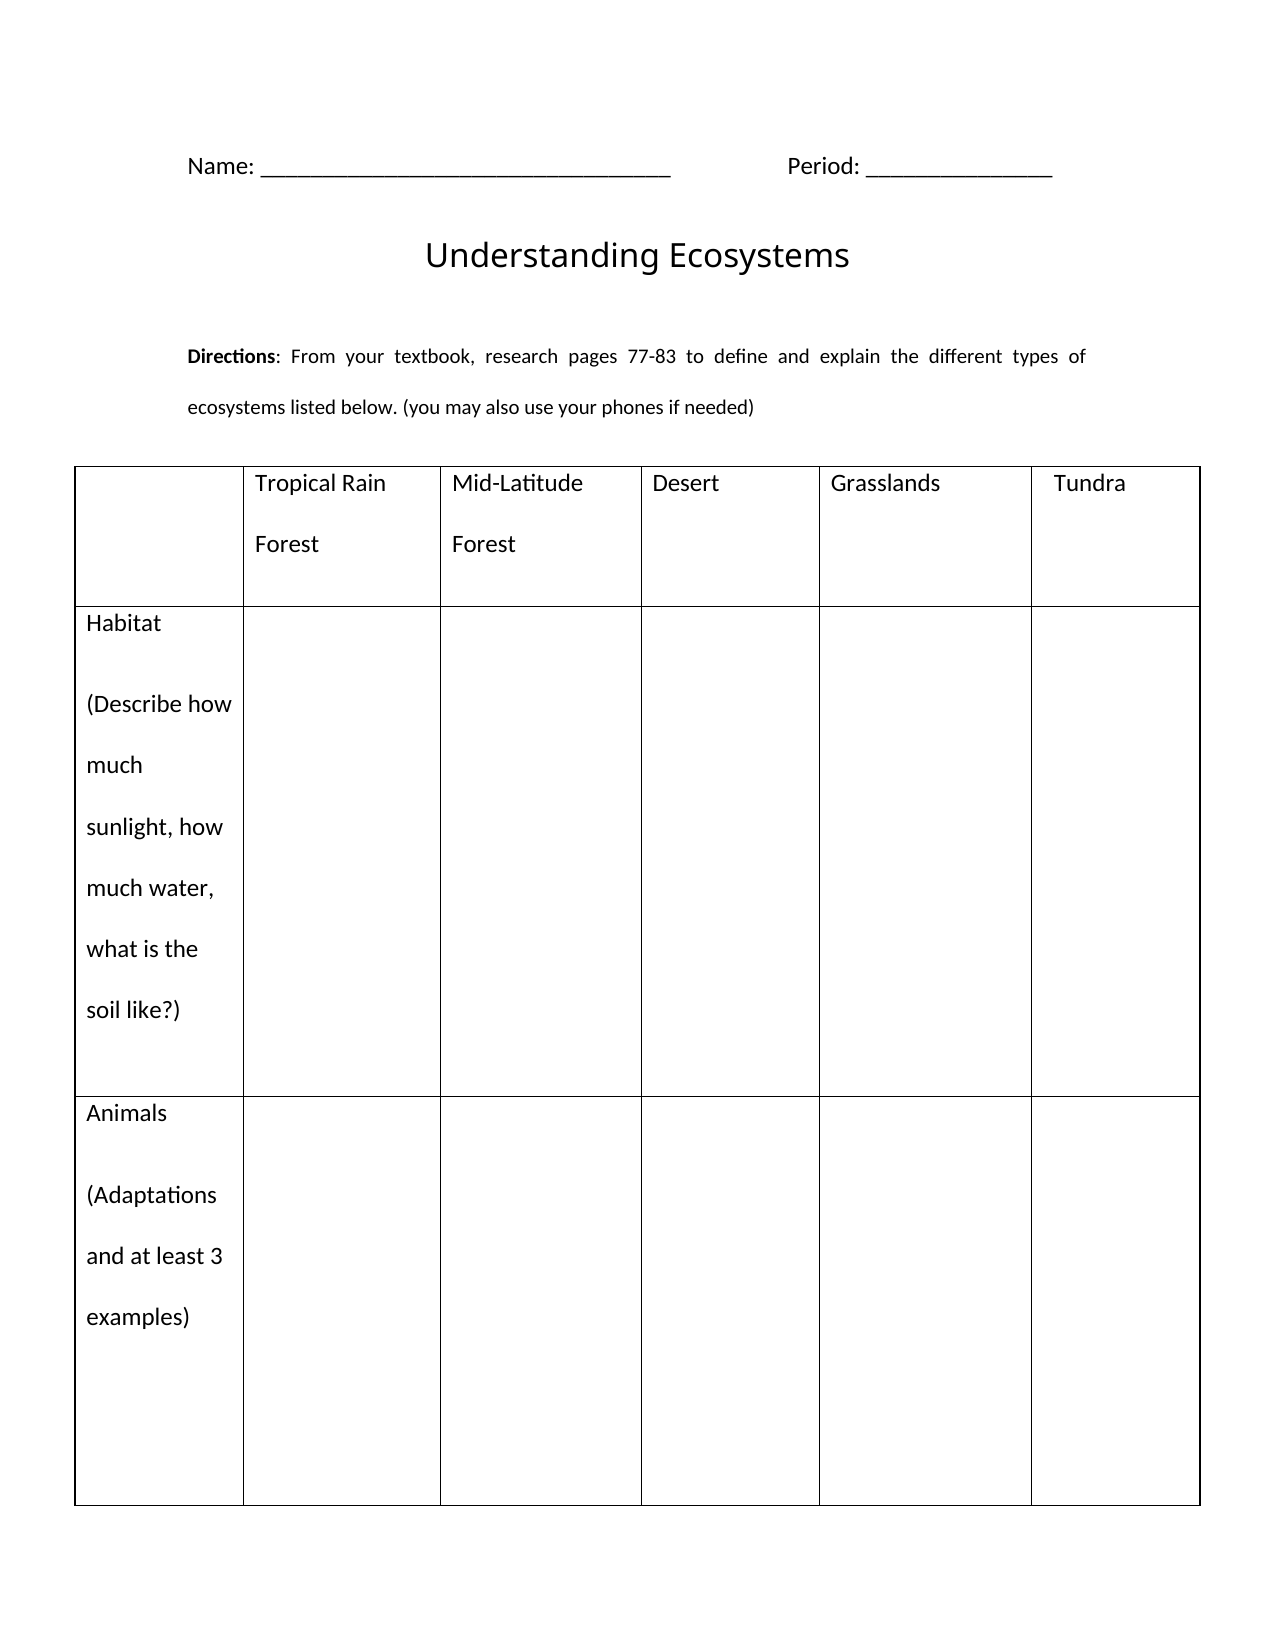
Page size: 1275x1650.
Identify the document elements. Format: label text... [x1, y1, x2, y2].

table_header Desert [642, 467, 819, 606]
text Understanding Ecosystems [187, 232, 1087, 277]
table_cell [642, 607, 819, 1096]
table_header Tundra [1032, 467, 1199, 606]
table_cell [1032, 1097, 1199, 1505]
table_cell [441, 1097, 641, 1505]
table_cell [244, 607, 440, 1096]
text Name: _________________________________ Period: _______________ [187, 150, 1087, 181]
table_cell [820, 607, 1031, 1096]
table_cell Habitat (Describe how much sunlight, how much water, what is the soil like?) [76, 607, 243, 1096]
table_cell [820, 1097, 1031, 1505]
table_header [76, 467, 243, 606]
table_cell [642, 1097, 819, 1505]
text Directions: From your textbook, research pages 77-83 to define and explain the different types of ecosystems listed below. (you may also use your phones if needed) [187, 343, 1087, 420]
table_header Tropical Rain Forest [244, 467, 440, 606]
table_cell [244, 1097, 440, 1505]
table_header Grasslands [820, 467, 1031, 606]
table_cell Animals (Adaptations and at least 3 examples) [76, 1097, 243, 1505]
table_cell [1032, 607, 1199, 1096]
table_cell [441, 607, 641, 1096]
table_header Mid-Latitude Forest [441, 467, 641, 606]
